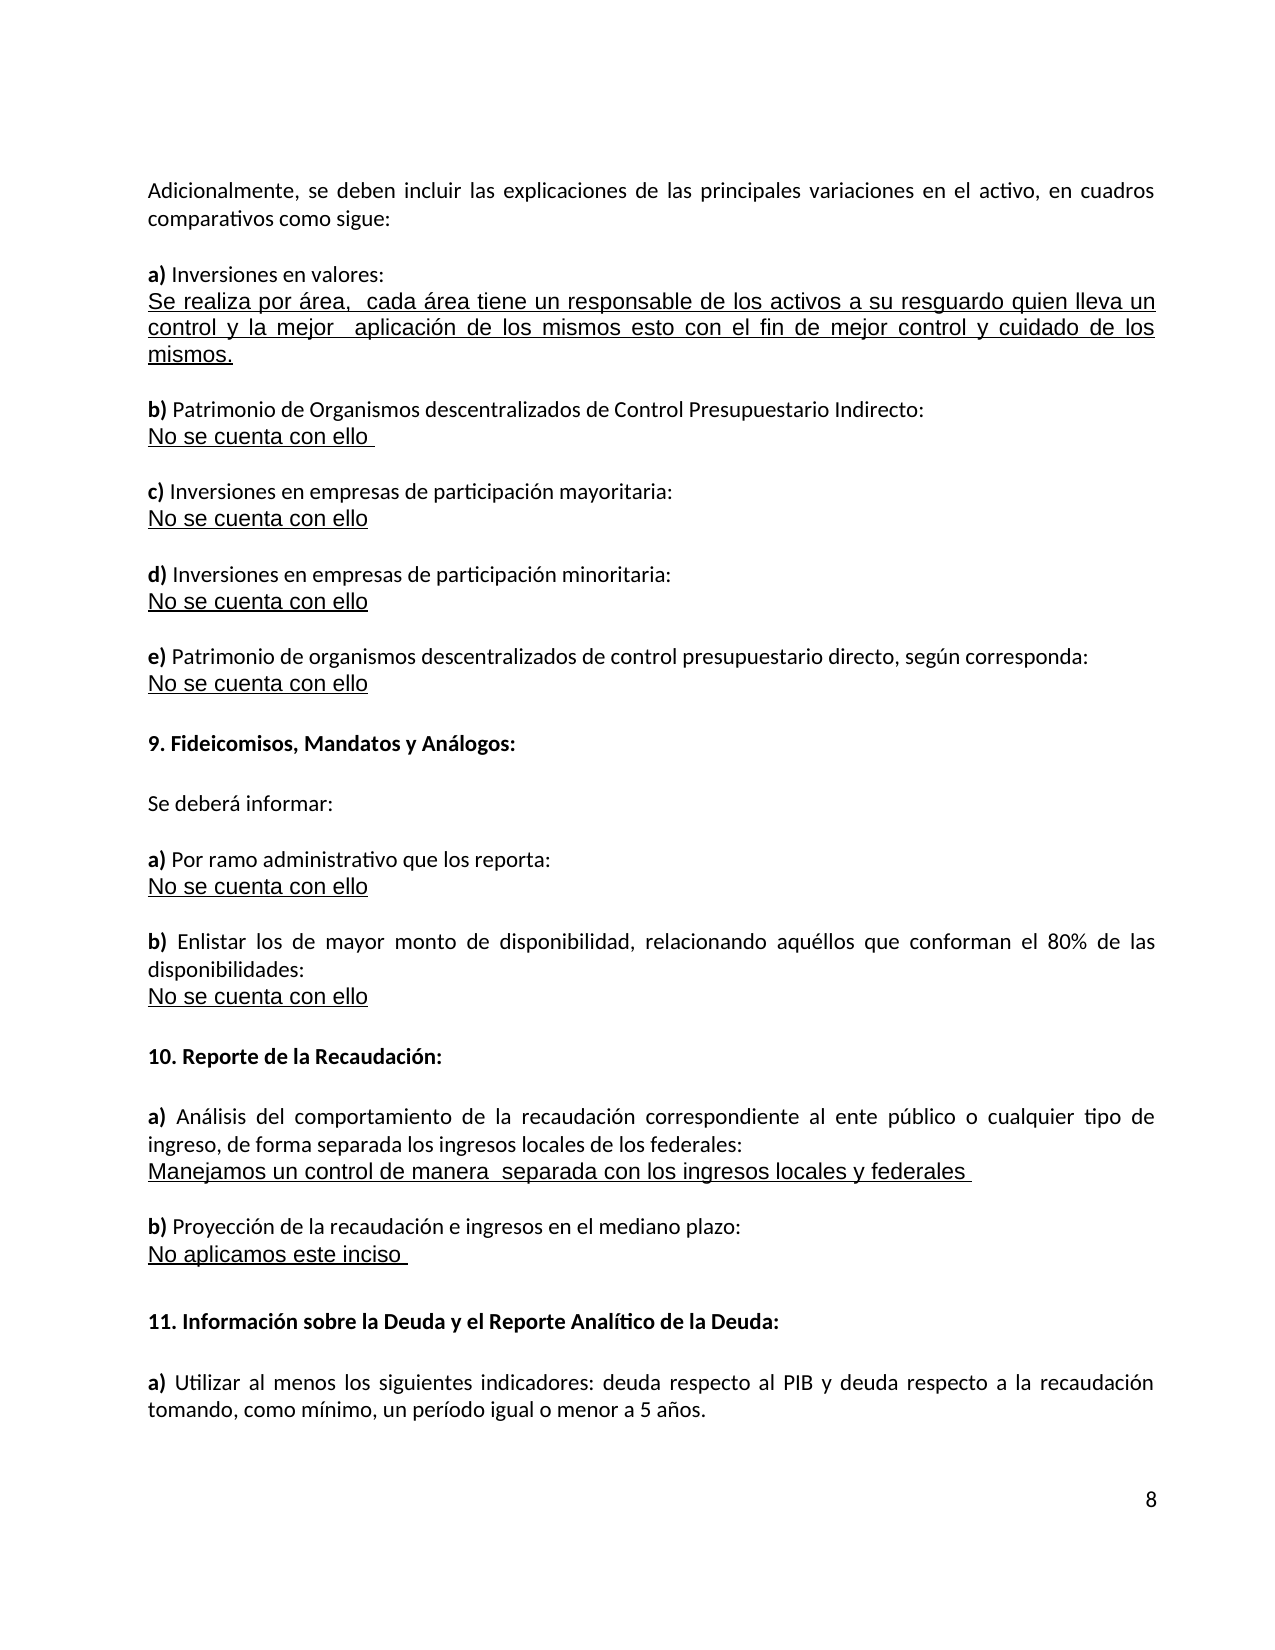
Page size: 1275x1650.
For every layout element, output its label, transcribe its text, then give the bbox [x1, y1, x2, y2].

text No se cuenta con ello [148, 983, 1157, 1010]
text a) Por ramo administrativo que los reporta: [148, 845, 1157, 873]
text a) Inversiones en valores: [148, 260, 1157, 288]
text No se cuenta con ello [148, 873, 1157, 899]
text No aplicamos este inciso [148, 1241, 1157, 1267]
text a) Utilizar al menos los siguientes indicadores: deuda respecto al PIB y deuda respecto a la recaudación tomando, como mínimo, un período igual o menor a 5 años. [148, 1368, 1157, 1424]
text Adicionalmente, se deben incluir las explicaciones de las principales variaciones en el activo, en cuadros comparativos como sigue: [148, 176, 1157, 232]
subtitle 9. Fideicomisos, Mandatos y Análogos: [148, 729, 1157, 757]
text d) Inversiones en empresas de participación minoritaria: [148, 560, 1157, 588]
text No se cuenta con ello [148, 423, 1157, 449]
text b) Proyección de la recaudación e ingresos en el mediano plazo: [148, 1212, 1157, 1241]
text e) Patrimonio de organismos descentralizados de control presupuestario directo, según corresponda: [148, 642, 1157, 670]
text c) Inversiones en empresas de participación mayoritaria: [148, 477, 1157, 505]
text No se cuenta con ello [148, 670, 1157, 696]
subtitle 11. Información sobre la Deuda y el Reporte Analítico de la Deuda: [148, 1307, 1157, 1335]
text No se cuenta con ello [148, 588, 1157, 614]
subtitle 10. Reporte de la Recaudación: [148, 1042, 1157, 1070]
text b) Enlistar los de mayor monto de disponibilidad, relacionando aquéllos que conforman el 80% de las disponibilidades: [148, 927, 1157, 983]
text a) Análisis del comportamiento de la recaudación correspondiente al ente público o cualquier tipo de ingreso, de forma separada los ingresos locales de los federales: [148, 1102, 1157, 1158]
text Manejamos un control de manera separada con los ingresos locales y federales [148, 1158, 1157, 1184]
text b) Patrimonio de Organismos descentralizados de Control Presupuestario Indirecto: [148, 395, 1157, 423]
text Se deberá informar: [148, 789, 1157, 817]
text No se cuenta con ello [148, 505, 1157, 532]
